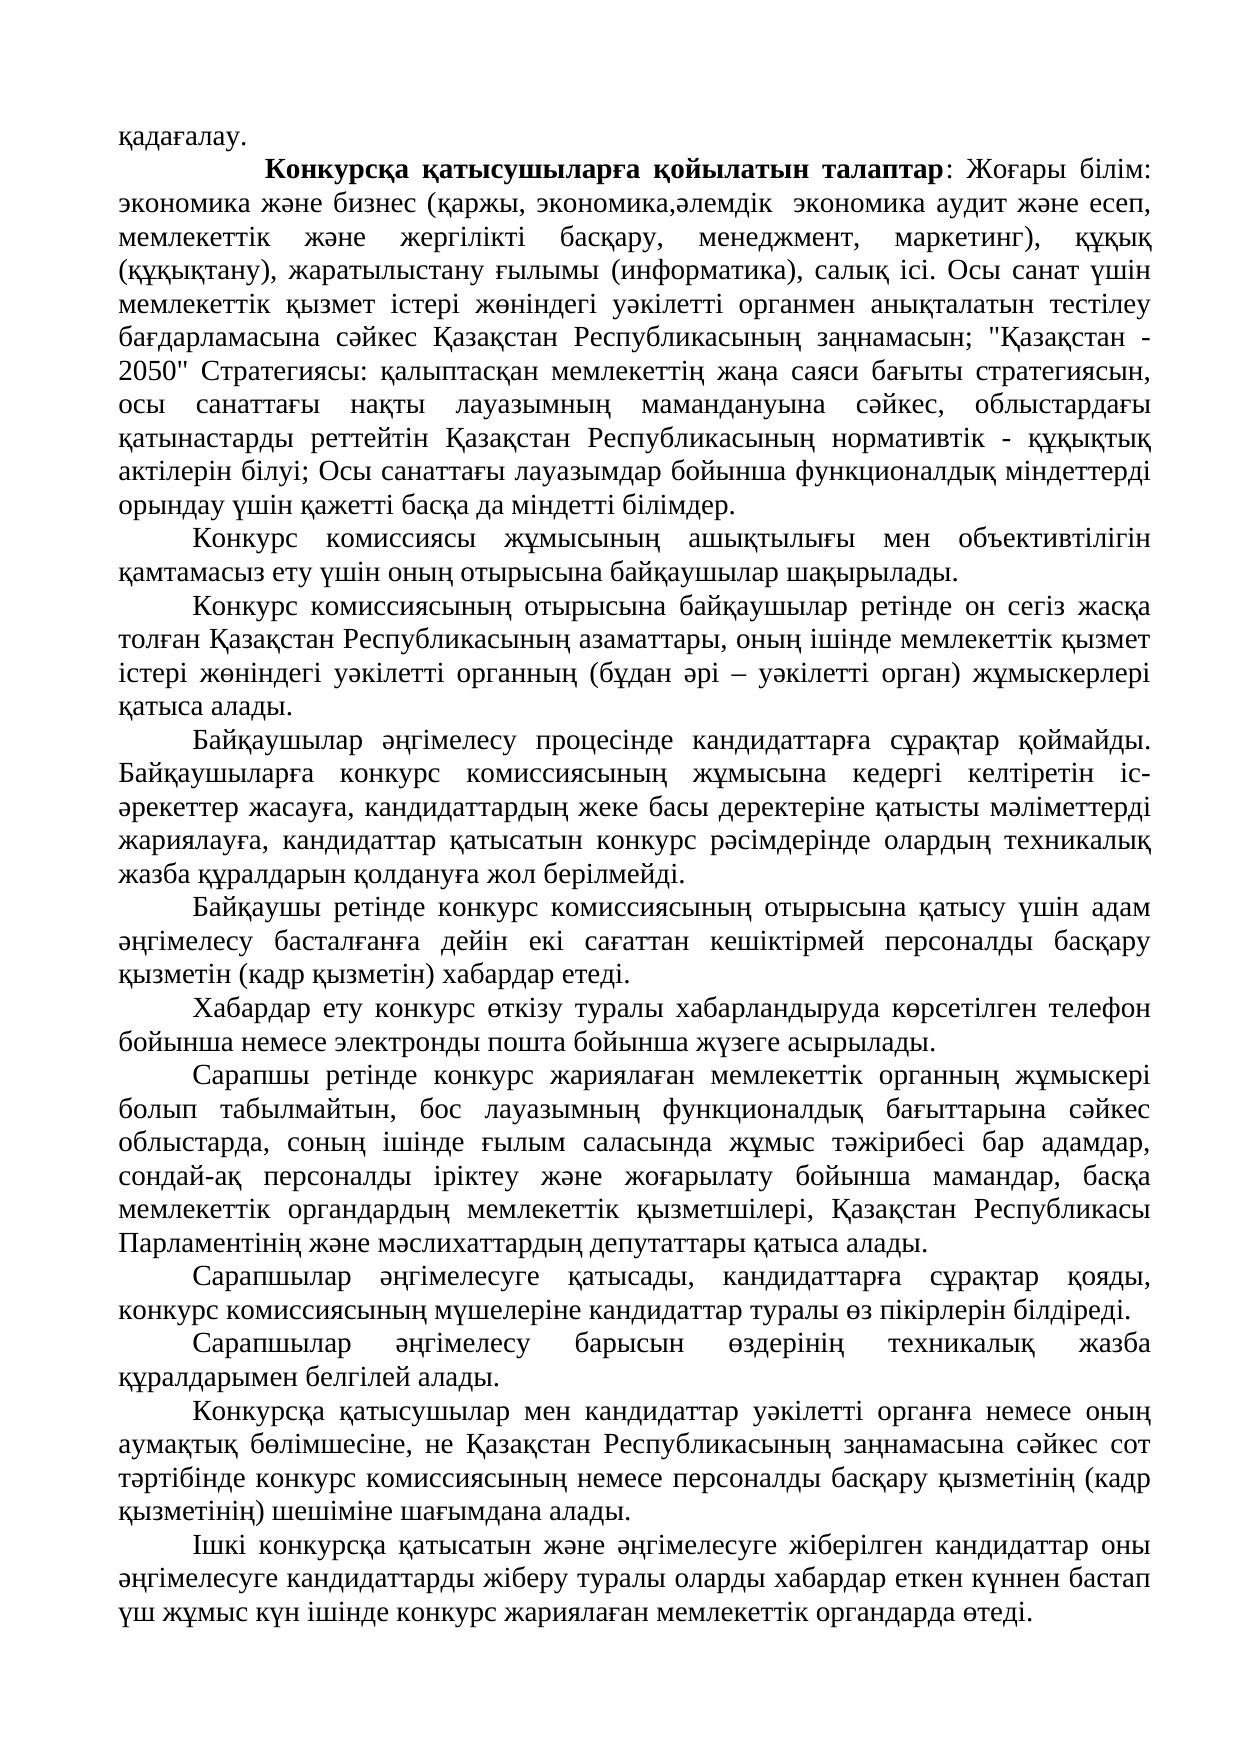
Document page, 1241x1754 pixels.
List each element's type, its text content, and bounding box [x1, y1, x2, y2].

text Конкурсқа қатысушылар мен кандидаттар уәкiлеттi органға немесе оның аумақтық бөлiмшесiне, не Қазақстан Республикасының заңнамасына сәйкес сот тәртiбiнде конкурс комиссиясының немесе персоналды басқару қызметінің (кадр қызметінің) шешiмiне шағымдана алады. [118, 1393, 1152, 1527]
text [118, 118, 1133, 152]
text Ішкі конкурсқа қатысатын және әңгімелесуге жіберілген кандидаттар оны әңгімелесуге кандидаттарды жіберу туралы оларды хабардар еткен күннен бастап үш жұмыс күн ішінде конкурс жариялаған мемлекеттік органдарда өтеді. [118, 1527, 1152, 1627]
text Конкурсқа қатысушыларға қойылатын талаптар: Жоғары білім: экономика және бизнес (қаржы, экономика,әлемдік экономика аудит және есеп, мемлекеттік және жергілікті басқару, менеджмент, маркетинг), құқық (құқықтану), жаратылыстану ғылымы (информатика), салық ісі. Осы санат үшін мемлекеттік қызмет істері жөніндегі уәкілетті органмен анықталатын тестілеу бағдарламасына сәйкес Қазақстан Республикасының заңнамасын; "Қазақстан - 2050" Стратегиясы: қалыптасқан мемлекеттің жаңа саяси бағыты стратегиясын, осы санаттағы нақты лауазымның мамандануына сәйкес, облыстардағы қатынастарды реттейтін Қазақстан Республикасының нормативтік - құқықтық актілерін білуі; Осы санаттағы лауазымдар бойынша функционалдық міндеттерді орындау үшін қажетті басқа да міндетті білімдер. [118, 152, 1152, 521]
text Сарапшы ретінде конкурс жариялаған мемлекеттік органның жұмыскері болып табылмайтын, бос лауазымның функционалдық бағыттарына сәйкес облыстарда, соның ішінде ғылым саласында жұмыс тәжірибесі бар адамдар, сондай-ақ персоналды іріктеу және жоғарылату бойынша мамандар, басқа мемлекеттік органдардың мемлекеттік қызметшілері, Қазақстан Республикасы Парламентінің және мәслихаттардың депутаттары қатыса алады. [118, 1057, 1152, 1258]
text Байқаушылар әңгімелесу процесінде кандидаттарға сұрақтар қоймайды. Байқаушыларға конкурс комиссиясының жұмысына кедергі келтіретін іс-әрекеттер жасауға, кандидаттардың жеке басы деректеріне қатысты мәліметтерді жариялауға, кандидаттар қатысатын конкурс рәсімдерінде олардың техникалық жазба құралдарын қолдануға жол берілмейді. [118, 722, 1152, 889]
text Конкурс комиссиясының отырысына байқаушылар ретінде он сегіз жасқа толған Қазақстан Республикасының азаматтары, оның ішінде мемлекеттік қызмет істері жөніндегі уәкілетті органның (бұдан әрі – уәкілетті орган) жұмыскерлері қатыса алады. [118, 588, 1152, 722]
text Сарапшылар әңгімелесу барысын өздерінің техникалық жазба құралдарымен белгілей алады. [118, 1326, 1152, 1393]
text Конкурс комиссиясы жұмысының ашықтылығы мен объективтілігін қамтамасыз ету үшін оның отырысына байқаушылар шақырылады. [118, 521, 1152, 588]
text Байқаушы ретінде конкурс комиссиясының отырысына қатысу үшін адам әңгімелесу басталғанға дейін екі сағаттан кешіктірмей персоналды басқару қызметін (кадр қызметін) хабардар етеді. [118, 889, 1152, 990]
text Сарапшылар әңгімелесуге қатысады, кандидаттарға сұрақтар қояды, конкурс комиссиясының мүшелеріне кандидаттар туралы өз пікірлерін білдіреді. [118, 1258, 1152, 1326]
text Хабардар ету конкурс өткізу туралы хабарландыруда көрсетілген телефон бойынша немесе электронды пошта бойынша жүзеге асырылады. [118, 990, 1152, 1057]
